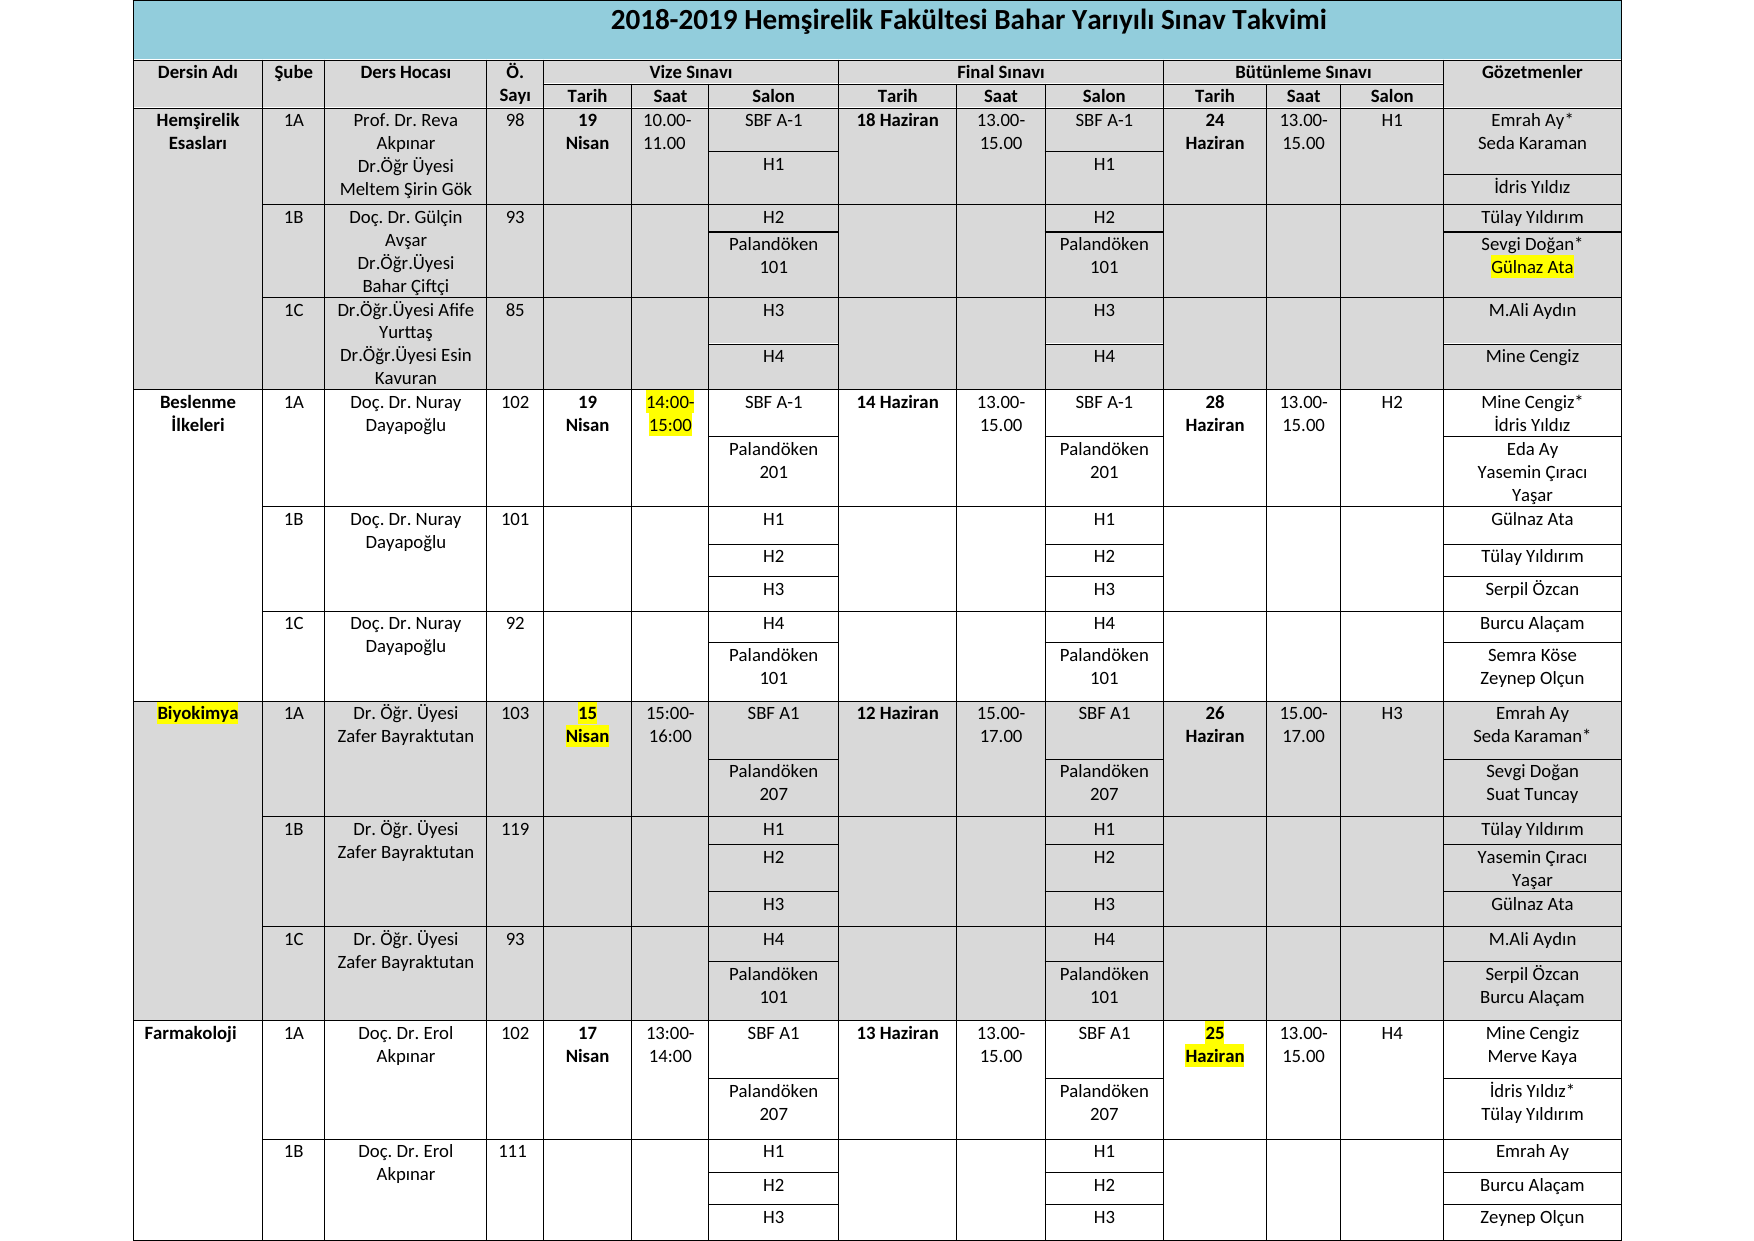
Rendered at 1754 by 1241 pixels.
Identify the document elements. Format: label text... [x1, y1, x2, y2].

table_cell SBF A-1 [1046, 109, 1163, 151]
table_cell [1164, 927, 1266, 1020]
table_cell [1267, 927, 1340, 1020]
table_cell Ders Hocası [325, 61, 486, 107]
table_cell Tülay Yıldırım [1444, 545, 1621, 576]
table_cell [1341, 817, 1443, 926]
table_cell H3 [1046, 298, 1163, 343]
table_cell [544, 507, 631, 611]
table_cell Serpil Özcan [1444, 577, 1621, 611]
table_cell 12 Haziran [839, 702, 956, 816]
table_cell H4 [709, 927, 838, 961]
table_cell [1267, 298, 1340, 389]
table_cell Dr. Öğr. Üyesi Zafer Bayraktutan [325, 702, 486, 816]
table_cell [544, 1140, 631, 1240]
table_cell H1 [1046, 1140, 1163, 1172]
table_cell 1B [263, 507, 324, 611]
table_cell [839, 612, 956, 701]
table_cell Emrah Ay Seda Karaman* [1444, 702, 1621, 759]
table_cell Palandöken 207 [709, 760, 838, 816]
table_cell [1164, 817, 1266, 926]
table_cell Bütünleme Sınavı [1164, 61, 1443, 83]
table_cell H3 [1046, 892, 1163, 926]
table_cell Semra Köse Zeynep Olçun [1444, 643, 1621, 701]
table_cell 1C [263, 298, 324, 389]
table_cell H2 [1046, 1173, 1163, 1204]
table_cell Palandöken 101 [1046, 233, 1163, 297]
table_cell 13.00-15.00 [957, 390, 1045, 506]
table_cell [957, 507, 1045, 611]
table_cell H2 [1046, 205, 1163, 231]
table_cell 18 Haziran [839, 109, 956, 204]
table_cell H3 [1046, 577, 1163, 611]
table_cell [544, 927, 631, 1020]
table_cell H4 [1341, 1021, 1443, 1138]
table_cell Palandöken 101 [1046, 643, 1163, 701]
table_cell Burcu Alaçam [1444, 612, 1621, 642]
table_cell Emrah Ay [1444, 1140, 1621, 1172]
table_cell H3 [709, 577, 838, 611]
table_cell [839, 205, 956, 297]
table_cell 102 [487, 1021, 543, 1138]
table_cell Dersin Adı [134, 61, 262, 107]
table_cell SBF A-1 [1046, 390, 1163, 436]
table_cell Saat [957, 85, 1045, 107]
table_cell H4 [709, 345, 838, 389]
table_cell 19 Nisan [544, 390, 631, 506]
table_cell 85 [487, 298, 543, 389]
table_cell 93 [487, 205, 543, 297]
table_cell [1164, 205, 1266, 297]
table_cell 101 [487, 507, 543, 611]
table_cell H1 [1046, 817, 1163, 844]
table_cell Tarih [1164, 85, 1266, 107]
table_cell [1267, 612, 1340, 701]
table_cell 28 Haziran [1164, 390, 1266, 506]
table_cell Zeynep Olçun [1444, 1205, 1621, 1240]
table_cell 15 Nisan [544, 702, 631, 816]
table_cell Palandöken 101 [1046, 962, 1163, 1020]
table_cell H2 [1046, 845, 1163, 891]
table_cell Palandöken 201 [1046, 437, 1163, 506]
table_cell Palandöken 207 [1046, 760, 1163, 816]
table_cell 17 Nisan [544, 1021, 631, 1138]
table_cell Serpil Özcan Burcu Alaçam [1444, 962, 1621, 1020]
table_cell H2 [1341, 390, 1443, 506]
table_cell Dr. Öğr. Üyesi Zafer Bayraktutan [325, 817, 486, 926]
table_cell Sevgi Doğan Suat Tuncay [1444, 760, 1621, 816]
table_cell 15.00-17.00 [957, 702, 1045, 816]
table_cell H3 [709, 892, 838, 926]
table_cell Tarih [544, 85, 631, 107]
table_cell Dr.Öğr.Üyesi Afife Yurttaş Dr.Öğr.Üyesi Esin Kavuran [325, 298, 486, 389]
table_cell 15:00-16:00 [632, 702, 708, 816]
table_cell 13.00-15.00 [957, 1021, 1045, 1138]
table_cell SBF A-1 [709, 390, 838, 436]
table_cell Mine Cengiz Merve Kaya [1444, 1021, 1621, 1078]
table_cell SBF A-1 [709, 109, 838, 151]
table_cell [544, 612, 631, 701]
table_cell Final Sınavı [839, 61, 1163, 83]
table_cell H1 [1046, 152, 1163, 204]
table_cell M.Ali Aydın [1444, 927, 1621, 961]
table_cell 24 Haziran [1164, 109, 1266, 204]
table_cell Dr. Öğr. Üyesi Zafer Bayraktutan [325, 927, 486, 1020]
table_cell Şube [263, 61, 324, 107]
table_cell M.Ali Aydın [1444, 298, 1621, 343]
table_cell Vize Sınavı [544, 61, 838, 83]
table_cell 92 [487, 612, 543, 701]
table_cell Mine Cengiz [1444, 345, 1621, 389]
table_cell Hemşirelik Esasları [134, 109, 262, 389]
table_cell Palandöken 101 [709, 233, 838, 297]
table_cell [1341, 205, 1443, 297]
table_cell 98 [487, 109, 543, 204]
table_cell Saat [632, 85, 708, 107]
table_cell [1341, 1140, 1443, 1240]
table_cell 93 [487, 927, 543, 1020]
table_cell [544, 298, 631, 389]
table_cell 13:00-14:00 [632, 1021, 708, 1138]
table_cell Doç. Dr. Erol Akpınar [325, 1021, 486, 1138]
table_cell Biyokimya [134, 702, 262, 1020]
table_cell [1164, 612, 1266, 701]
table_cell H1 [709, 507, 838, 543]
table_cell H1 [1341, 109, 1443, 204]
table_cell Saat [1267, 85, 1340, 107]
table_cell [839, 507, 956, 611]
table_cell Palandöken 207 [1046, 1079, 1163, 1138]
table_cell H1 [1046, 507, 1163, 543]
table_cell Doç. Dr. Nuray Dayapoğlu [325, 390, 486, 506]
table_cell H2 [709, 545, 838, 576]
table_cell [1267, 507, 1340, 611]
table_cell Tülay Yıldırım [1444, 205, 1621, 231]
table_cell SBF A1 [709, 702, 838, 759]
table_cell Palandöken 201 [709, 437, 838, 506]
table_cell [632, 507, 708, 611]
table_cell [632, 298, 708, 389]
table_cell 1B [263, 205, 324, 297]
table_cell 1C [263, 927, 324, 1020]
table_cell SBF A1 [1046, 1021, 1163, 1078]
table_cell 13.00-15.00 [1267, 390, 1340, 506]
table_header 2018-2019 Hemşirelik Fakültesi Bahar Yarıyılı Sınav Takvimi [134, 1, 1621, 59]
table_cell 1A [263, 1021, 324, 1138]
table_cell 14:00-15:00 [632, 390, 708, 506]
table_cell [1341, 507, 1443, 611]
table_cell [1267, 205, 1340, 297]
table_cell [957, 205, 1045, 297]
table_cell Doç. Dr. Nuray Dayapoğlu [325, 612, 486, 701]
table_cell [1341, 927, 1443, 1020]
table_cell [632, 612, 708, 701]
table_cell Yasemin Çıracı Yaşar [1444, 845, 1621, 891]
table_cell Palandöken 101 [709, 962, 838, 1020]
table_cell [1267, 1140, 1340, 1240]
table_cell SBF A1 [709, 1021, 838, 1078]
table_cell 13 Haziran [839, 1021, 956, 1138]
table_cell [1164, 298, 1266, 389]
table_cell Prof. Dr. Reva Akpınar Dr.Öğr Üyesi Meltem Şirin Gök [325, 109, 486, 204]
table_cell [1267, 817, 1340, 926]
table_cell 13.00-15.00 [1267, 1021, 1340, 1138]
table_cell [839, 1140, 956, 1240]
table_cell 15.00-17.00 [1267, 702, 1340, 816]
table_cell [839, 817, 956, 926]
table_cell Salon [709, 85, 838, 107]
table_cell 14 Haziran [839, 390, 956, 506]
table_cell 103 [487, 702, 543, 816]
table_cell [839, 927, 956, 1020]
table_cell H4 [1046, 345, 1163, 389]
table_cell Salon [1046, 85, 1163, 107]
table_cell 119 [487, 817, 543, 926]
table_cell [632, 817, 708, 926]
table_cell H1 [709, 152, 838, 204]
table_cell İdris Yıldız [1444, 175, 1621, 204]
table_cell Eda Ay Yasemin Çıracı Yaşar [1444, 437, 1621, 506]
table_cell 26 Haziran [1164, 702, 1266, 816]
table_cell [1341, 612, 1443, 701]
table_cell 1A [263, 390, 324, 506]
table_cell Tülay Yıldırım [1444, 817, 1621, 844]
table_cell [957, 612, 1045, 701]
table_cell Mine Cengiz* İdris Yıldız [1444, 390, 1621, 436]
table_cell H2 [709, 845, 838, 891]
table_cell 1A [263, 702, 324, 816]
table_cell 1A [263, 109, 324, 204]
table_cell Emrah Ay* Seda Karaman [1444, 109, 1621, 174]
table_cell 1B [263, 1140, 324, 1240]
table_cell H4 [1046, 927, 1163, 961]
table_cell [544, 205, 631, 297]
table_cell [957, 1140, 1045, 1240]
table_cell H3 [1046, 1205, 1163, 1240]
table_cell 1C [263, 612, 324, 701]
table_cell H1 [709, 817, 838, 844]
table_cell [957, 298, 1045, 389]
table_cell Salon [1341, 85, 1443, 107]
table_cell 19 Nisan [544, 109, 631, 204]
table_cell 102 [487, 390, 543, 506]
table_cell Beslenme İlkeleri [134, 390, 262, 701]
table_cell Gülnaz Ata [1444, 507, 1621, 543]
table_cell Palandöken 207 [709, 1079, 838, 1138]
table_cell Ö. Sayı [487, 61, 543, 107]
table_cell H3 [709, 1205, 838, 1240]
table_cell [544, 817, 631, 926]
table_cell [957, 927, 1045, 1020]
table_cell 13.00-15.00 [1267, 109, 1340, 204]
table_cell H4 [709, 612, 838, 642]
table_cell İdris Yıldız* Tülay Yıldırım [1444, 1079, 1621, 1138]
table_cell [632, 205, 708, 297]
table_cell Doç. Dr. Nuray Dayapoğlu [325, 507, 486, 611]
table_cell Doç. Dr. Gülçin Avşar Dr.Öğr.Üyesi Bahar Çiftçi [325, 205, 486, 297]
table_cell Tarih [839, 85, 956, 107]
table_cell 10.00-11.00 [632, 109, 708, 204]
table_cell [839, 298, 956, 389]
table_cell [632, 1140, 708, 1240]
table_cell 111 [487, 1140, 543, 1240]
table_cell [632, 927, 708, 1020]
table_cell Burcu Alaçam [1444, 1173, 1621, 1204]
table_cell Farmakoloji [134, 1021, 262, 1240]
table_cell 1B [263, 817, 324, 926]
table_cell [1164, 1140, 1266, 1240]
table_cell Doç. Dr. Erol Akpınar [325, 1140, 486, 1240]
table_cell H3 [709, 298, 838, 343]
table_cell H2 [709, 1173, 838, 1204]
table_cell H2 [709, 205, 838, 231]
table_cell Gülnaz Ata [1444, 892, 1621, 926]
table_cell [957, 817, 1045, 926]
table_cell Sevgi Doğan* Gülnaz Ata [1444, 233, 1621, 297]
table_cell [1164, 507, 1266, 611]
table_cell H1 [709, 1140, 838, 1172]
table_cell H4 [1046, 612, 1163, 642]
table_cell Palandöken 101 [709, 643, 838, 701]
table_cell SBF A1 [1046, 702, 1163, 759]
table_cell H3 [1341, 702, 1443, 816]
table_cell H2 [1046, 545, 1163, 576]
table_cell 13.00-15.00 [957, 109, 1045, 204]
table_cell Gözetmenler [1444, 61, 1621, 107]
table_cell 25 Haziran [1164, 1021, 1266, 1138]
table_cell [1341, 298, 1443, 389]
